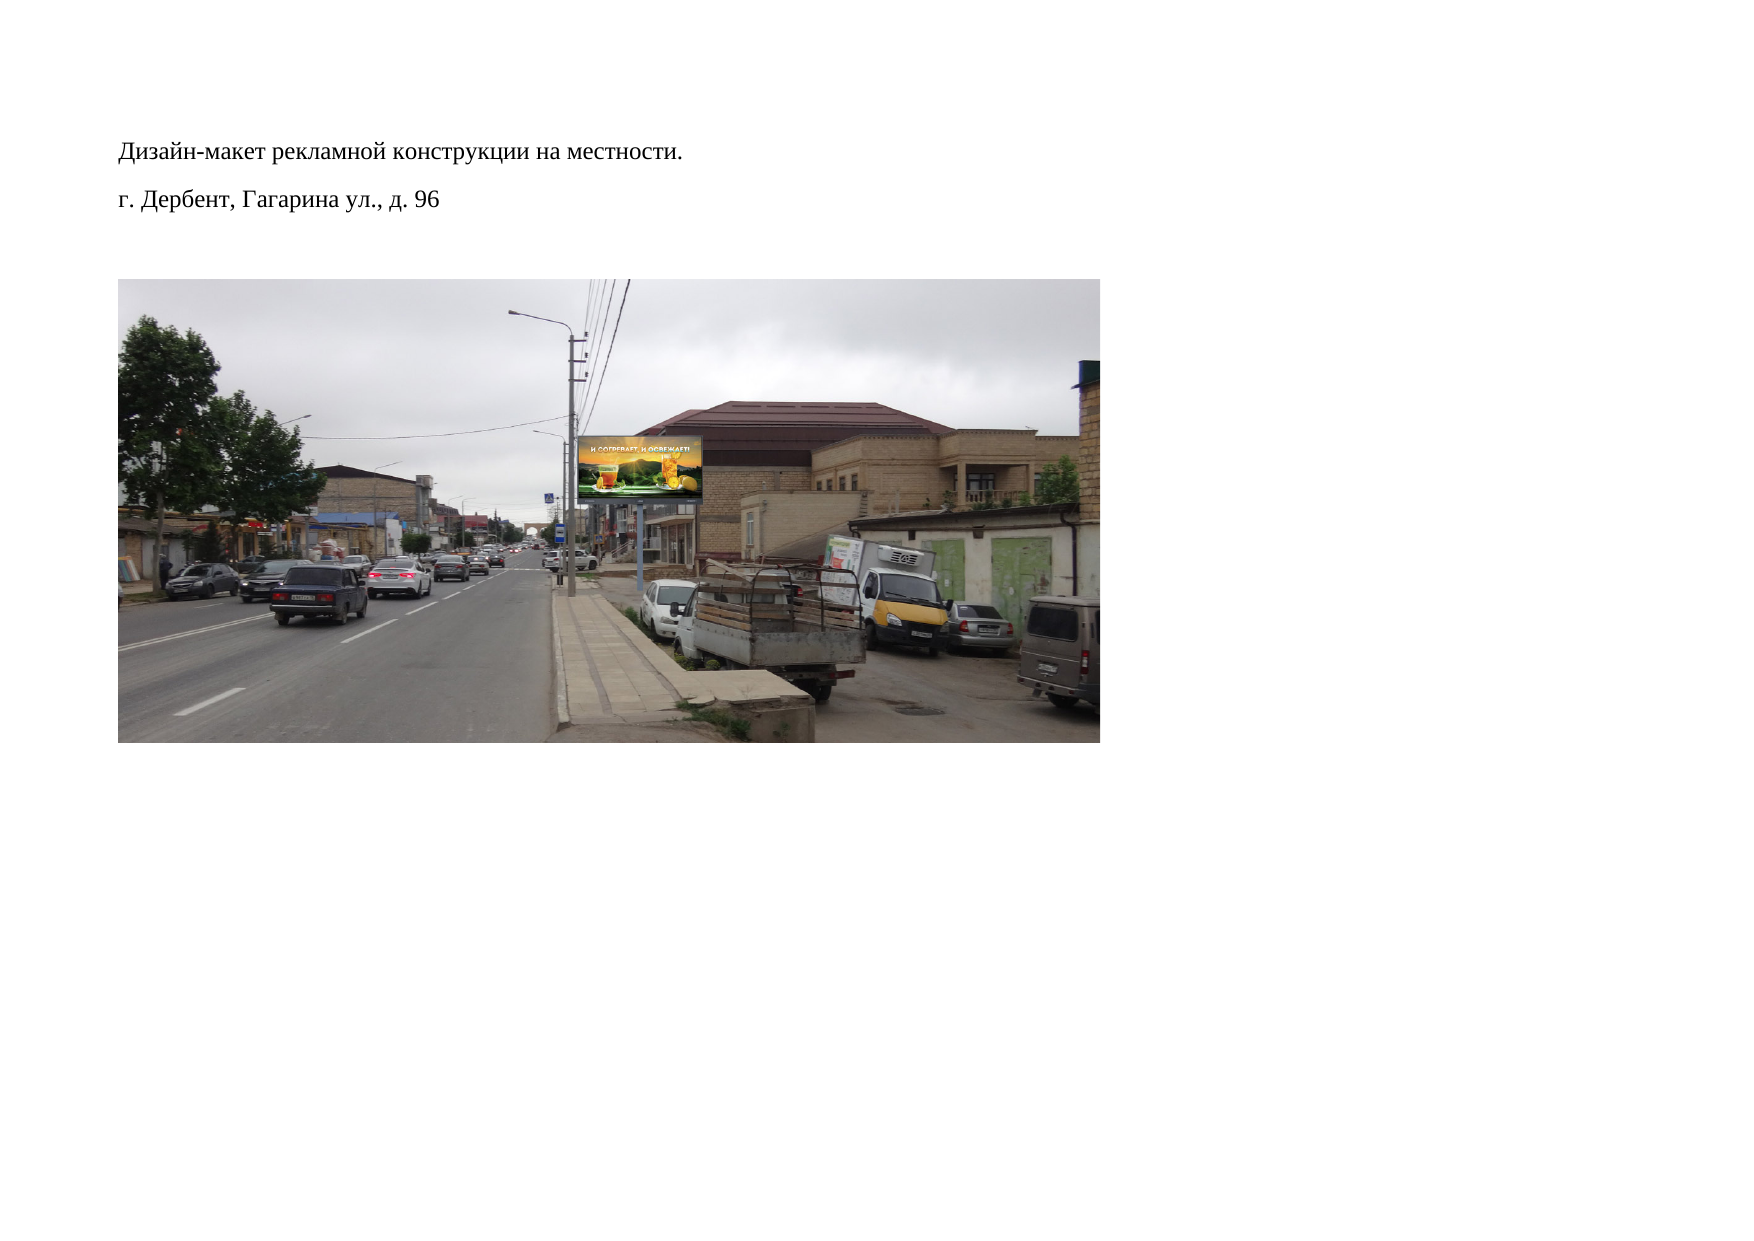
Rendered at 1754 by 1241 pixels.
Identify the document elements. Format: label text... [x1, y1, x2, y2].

text Дизайн-макет рекламной конструкции на местности. [118, 136, 1636, 165]
picture [118, 279, 1101, 743]
text г. Дербент, Гагарина ул., д. 96 [118, 184, 1636, 213]
